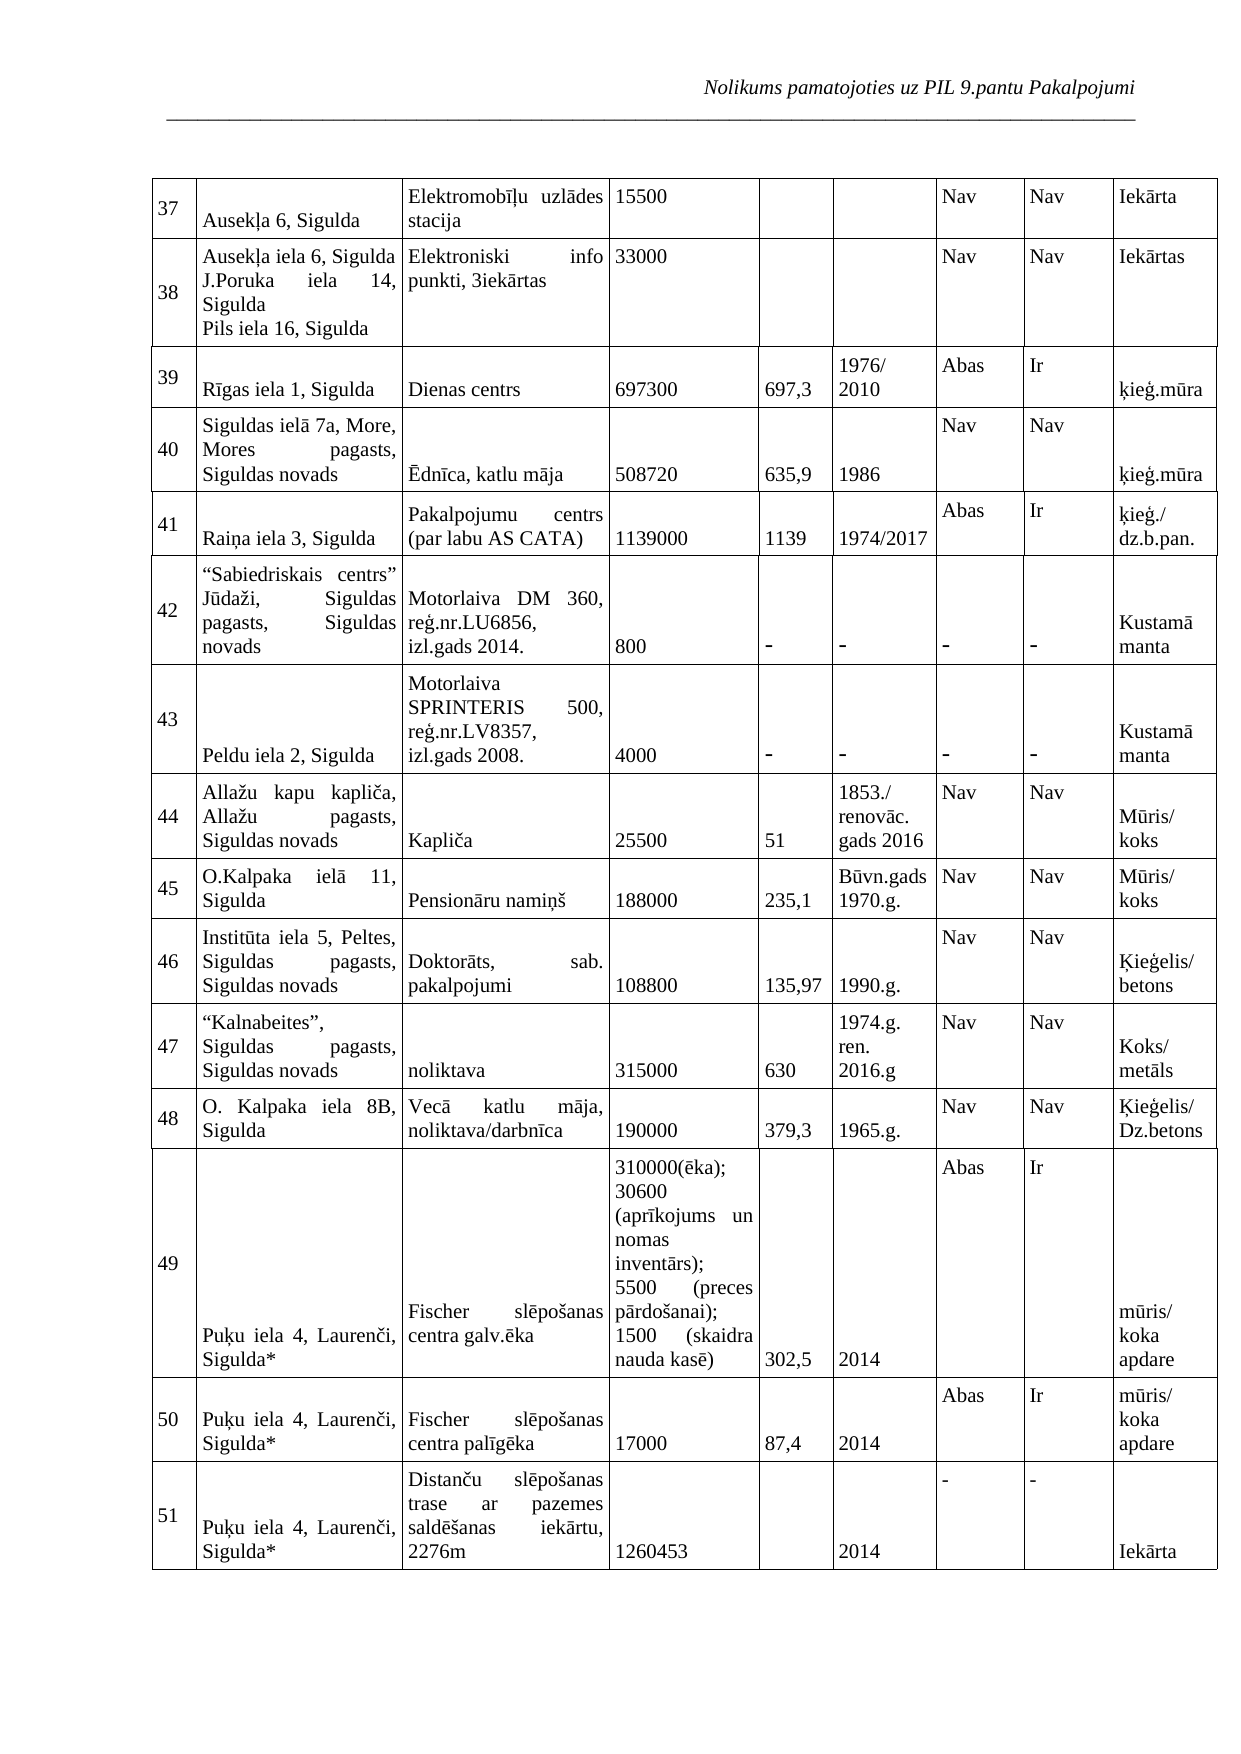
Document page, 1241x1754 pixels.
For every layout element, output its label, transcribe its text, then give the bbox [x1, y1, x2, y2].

table_cell - [833, 556, 936, 664]
table_cell Kustamā manta [1114, 556, 1216, 664]
table_cell 1260453 [610, 1462, 759, 1569]
table_cell 40 [152, 408, 196, 491]
table_cell Elektroniski info punkti, 3iekārtas [403, 239, 609, 346]
table_cell Abas [937, 347, 1023, 407]
table_cell Rīgas iela 1, Sigulda [197, 347, 402, 407]
table_cell 1986 [833, 408, 936, 491]
table_cell - [1025, 1462, 1113, 1569]
table_cell - [937, 556, 1023, 664]
table_cell 190000 [610, 1089, 758, 1148]
table_cell 235,1 [759, 859, 832, 918]
table_cell 41 [153, 492, 196, 555]
table_cell 48 [152, 1089, 196, 1148]
table_cell Nav [937, 919, 1023, 1003]
table_cell Nav [1024, 859, 1113, 918]
table_cell 49 [153, 1149, 196, 1377]
table_cell Ķieģelis/ Dz.betons [1114, 1089, 1216, 1148]
table_cell Iekārta [1114, 179, 1217, 238]
table_cell Ēdnīca, katlu māja [403, 408, 609, 491]
table_cell Koks/metāls [1114, 1004, 1216, 1087]
table_cell Nav [1025, 179, 1113, 238]
table_cell 37 [153, 179, 196, 238]
table_cell Nav [937, 239, 1024, 346]
table_cell 310000(ēka); 30600 (aprīkojums un nomas inventārs); 5500 (preces pārdošanai); 1500 (skaidra nauda kasē) [610, 1149, 759, 1377]
table_cell 51 [153, 1462, 196, 1569]
table_cell Pakalpojumu centrs (par labu AS CATA) [403, 492, 609, 555]
table_cell Ausekļa 6, Sigulda [197, 179, 402, 238]
table_cell ķieģ.mūra [1114, 408, 1216, 491]
table_cell Nav [937, 1089, 1023, 1148]
table_cell 39 [152, 347, 196, 407]
table_cell 17000 [610, 1378, 759, 1461]
table_cell Distanču slēpošanas trase ar pazemes saldēšanas iekārtu, 2276m [403, 1462, 609, 1569]
table_cell Doktorāts, sab. pakalpojumi [403, 919, 609, 1003]
table_cell 50 [153, 1378, 196, 1461]
table_cell 87,4 [760, 1378, 833, 1461]
table_cell Iekārtas [1114, 239, 1217, 346]
table_cell Abas [937, 1378, 1024, 1461]
table_cell 630 [759, 1004, 832, 1087]
table_cell Mūris/koks [1114, 859, 1216, 918]
table_cell [760, 1462, 833, 1569]
table_cell 315000 [610, 1004, 758, 1087]
table_cell [760, 179, 833, 238]
table_cell Motorlaiva DM 360, reģ.nr.LU6856, izl.gads 2014. [403, 556, 609, 664]
table_cell Iekārta [1114, 1462, 1217, 1569]
table_cell Ir [1025, 1149, 1113, 1377]
table_cell 697,3 [759, 347, 832, 407]
table_cell Peldu iela 2, Sigulda [197, 665, 402, 773]
table_cell Institūta iela 5, Peltes, Siguldas pagasts, Siguldas novads [197, 919, 402, 1003]
table_cell 697300 [610, 347, 758, 407]
table_cell 508720 [610, 408, 758, 491]
table_cell 1139 [760, 492, 833, 555]
table_cell Puķu iela 4, Laurenči, Sigulda* [197, 1378, 402, 1461]
table_cell mūris/koka apdare [1114, 1149, 1217, 1377]
table_cell Nav [937, 1004, 1023, 1087]
table_cell 1974.g. ren. 2016.g [833, 1004, 936, 1087]
table_cell Dienas centrs [403, 347, 609, 407]
table_cell Nav [1024, 774, 1113, 857]
table_cell 43 [152, 665, 196, 773]
table_cell 379,3 [759, 1089, 832, 1148]
table_cell Ir [1025, 1378, 1113, 1461]
table_cell 135,97 [759, 919, 832, 1003]
table_cell 1853./renovāc. gads 2016 [833, 774, 936, 857]
table_cell 188000 [610, 859, 758, 918]
table_cell 1965.g. [833, 1089, 936, 1148]
table_cell - [937, 1462, 1024, 1569]
table_cell Allažu kapu kapliča, Allažu pagasts, Siguldas novads [197, 774, 402, 857]
table_cell Nav [937, 859, 1023, 918]
table_cell Ir [1024, 347, 1113, 407]
table_cell 635,9 [759, 408, 832, 491]
table_cell 44 [152, 774, 196, 857]
table_cell 800 [610, 556, 758, 664]
table_cell 1974/2017 [834, 492, 936, 555]
table_cell O. Kalpaka iela 8B, Sigulda [197, 1089, 402, 1148]
table_cell [834, 179, 936, 238]
table_cell ķieģ./dz.b.pan. [1114, 492, 1217, 555]
table_cell [834, 239, 936, 346]
table_cell Nav [1024, 1004, 1113, 1087]
table_cell 45 [152, 859, 196, 918]
table_cell 42 [152, 556, 196, 664]
table_cell 2014 [834, 1378, 936, 1461]
table_cell 15500 [610, 179, 759, 238]
table_cell 25500 [610, 774, 758, 857]
table_cell Nav [937, 179, 1024, 238]
table_cell Fischer slēpošanas centra galv.ēka [403, 1149, 609, 1377]
table_cell Fischer slēpošanas centra palīgēka [403, 1378, 609, 1461]
table_cell 46 [152, 919, 196, 1003]
table_cell Puķu iela 4, Laurenči, Sigulda* [197, 1149, 402, 1377]
table_cell Nav [937, 774, 1023, 857]
table_cell - [937, 665, 1023, 773]
table_cell 4000 [610, 665, 758, 773]
table_cell Abas [937, 492, 1024, 555]
table_cell Ir [1025, 492, 1113, 555]
table_cell Elektromobīļu uzlādes stacija [403, 179, 609, 238]
table_cell Pensionāru namiņš [403, 859, 609, 918]
table_cell Nav [1025, 239, 1113, 346]
table_cell Mūris/koks [1114, 774, 1216, 857]
table_cell Nav [937, 408, 1023, 491]
table_cell Ķieģelis/ betons [1114, 919, 1216, 1003]
table_cell Kustamā manta [1114, 665, 1216, 773]
table_cell Ausekļa iela 6, Sigulda J.Poruka iela 14, Sigulda Pils iela 16, Sigulda [197, 239, 402, 346]
table_cell 1976/ 2010 [833, 347, 936, 407]
table_cell 51 [759, 774, 832, 857]
table_cell Raiņa iela 3, Sigulda [197, 492, 402, 555]
table_cell Motorlaiva SPRINTERIS 500, reģ.nr.LV8357, izl.gads 2008. [403, 665, 609, 773]
table_cell 47 [152, 1004, 196, 1087]
table_cell 108800 [610, 919, 758, 1003]
table_cell - [759, 665, 832, 773]
table_cell Abas [937, 1149, 1024, 1377]
table_cell - [833, 665, 936, 773]
table_cell O.Kalpaka ielā 11, Sigulda [197, 859, 402, 918]
table_cell Vecā katlu māja, noliktava/darbnīca [403, 1089, 609, 1148]
table_cell 1139000 [610, 492, 759, 555]
table_cell 302,5 [760, 1149, 833, 1377]
table_cell “Sabiedriskais centrs” Jūdaži, Siguldas pagasts, Siguldas novads [197, 556, 402, 664]
table_cell [760, 239, 833, 346]
table_cell noliktava [403, 1004, 609, 1087]
table_cell 38 [153, 239, 196, 346]
table_cell 1990.g. [833, 919, 936, 1003]
table_cell 2014 [834, 1149, 936, 1377]
table_cell ķieģ.mūra [1114, 347, 1216, 407]
table_cell Nav [1024, 1089, 1113, 1148]
table_cell “Kalnabeites”, Siguldas pagasts, Siguldas novads [197, 1004, 402, 1087]
table_cell - [759, 556, 832, 664]
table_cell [197, 1462, 402, 1569]
table_cell - [1024, 665, 1113, 773]
table_cell mūris/koka apdare [1114, 1378, 1217, 1461]
table_cell Nav [1024, 408, 1113, 491]
table_cell Nav [1024, 919, 1113, 1003]
table_cell 33000 [610, 239, 759, 346]
table_cell Kapliča [403, 774, 609, 857]
table_cell Būvn.gads 1970.g. [833, 859, 936, 918]
table_cell Siguldas ielā 7a, More, Mores pagasts, Siguldas novads [197, 408, 402, 491]
table_cell 2014 [834, 1462, 936, 1569]
table_cell - [1024, 556, 1113, 664]
